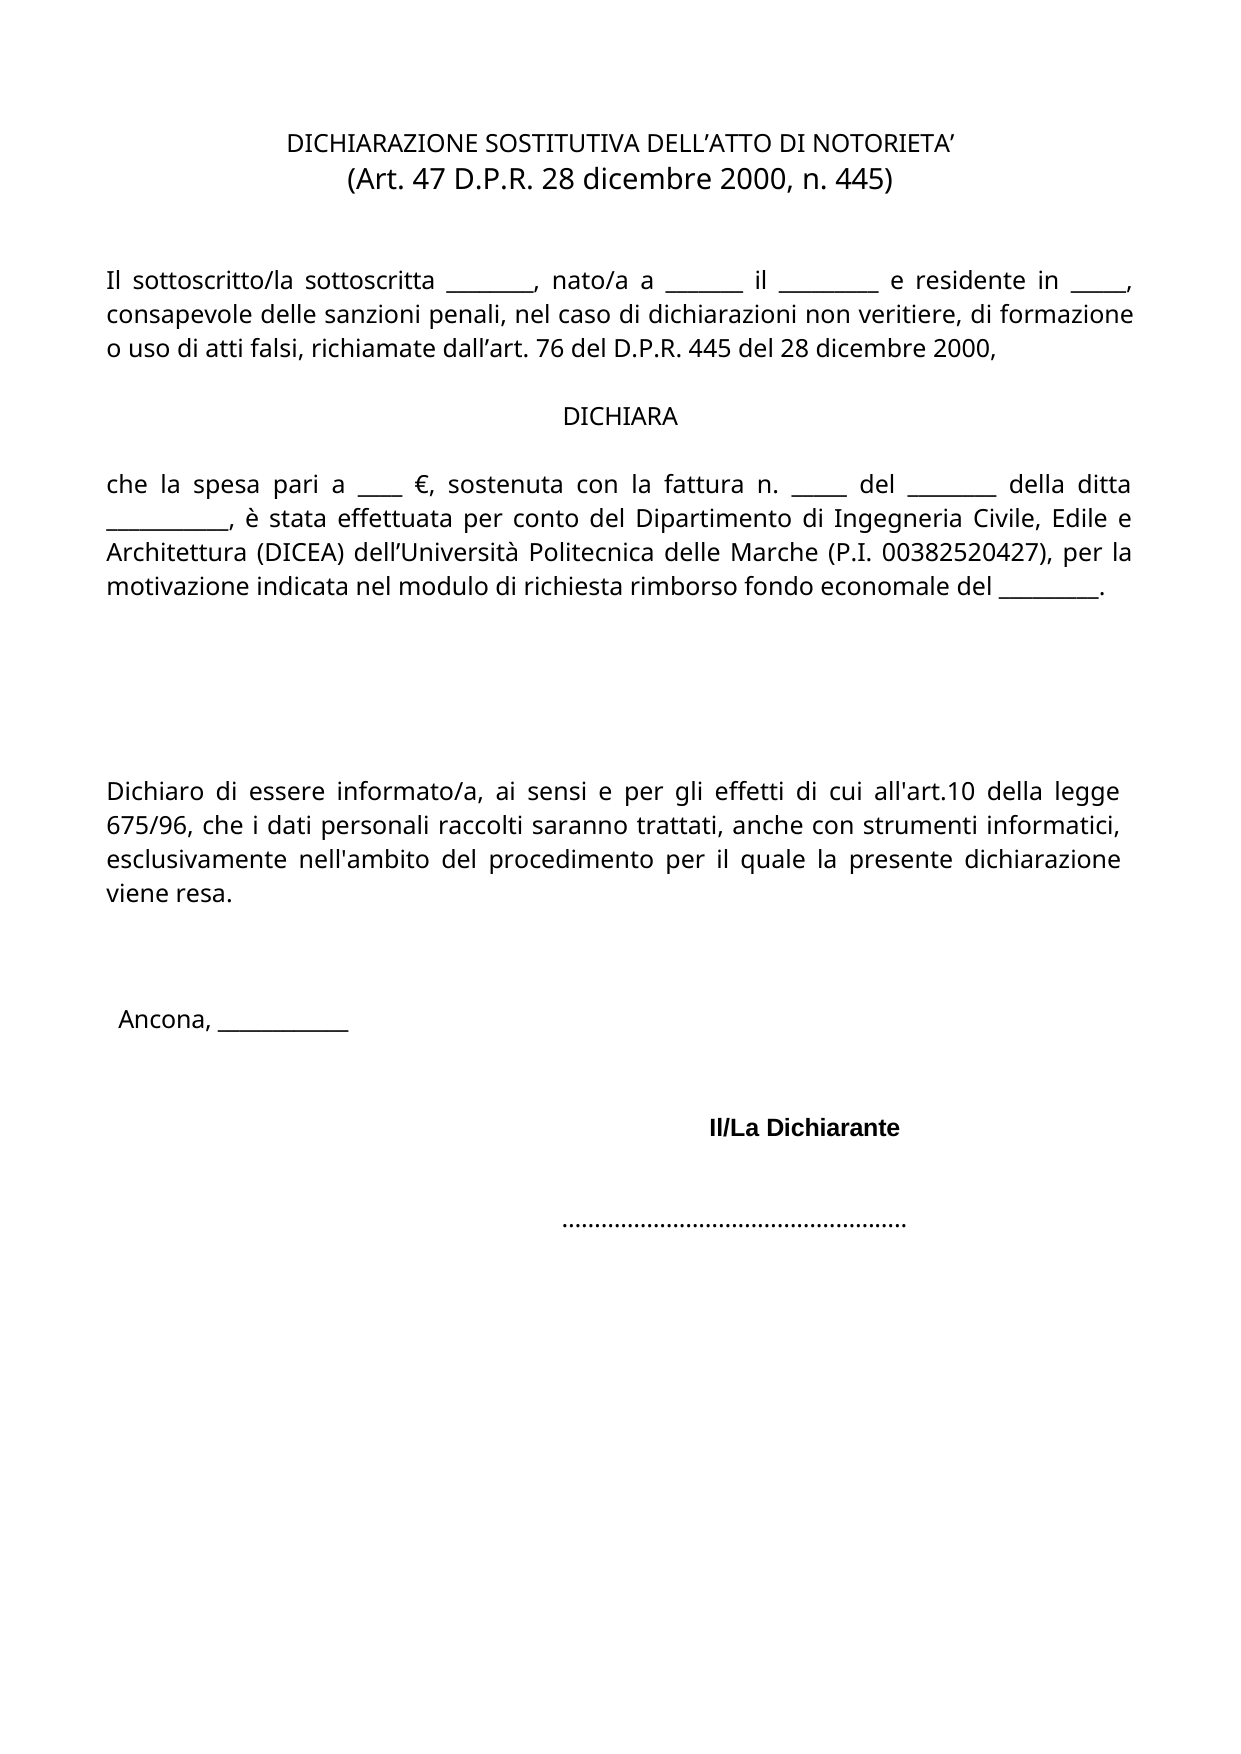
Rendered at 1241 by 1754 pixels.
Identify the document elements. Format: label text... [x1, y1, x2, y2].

text …………………………………………….. [561, 1201, 1134, 1234]
text DICHIARA [106, 399, 1134, 433]
text DICHIARAZIONE SOSTITUTIVA DELL’ATTO DI NOTORIETA’ [106, 130, 1134, 159]
text che la spesa pari a ____ €, sostenuta con la fattura n. _____ del ________ della ditta ___________, è stata effettuata per conto del Dipartimento di Ingegneria Civile, Edile e Architettura (DICEA) dell’Università Politecnica delle Marche (P.I. 00382520427), per la motivazione indicata nel modulo di richiesta rimborso fondo economale del _________. [106, 467, 1134, 603]
text Il sottoscritto/la sottoscritta ________, nato/a a _______ il _________ e residente in _____, consapevole delle sanzioni penali, nel caso di dichiarazioni non veritiere, di formazione o uso di atti falsi, richiamate dall’art. 76 del D.P.R. 445 del 28 dicembre 2000, [106, 262, 1134, 365]
text Dichiaro di essere informato/a, ai sensi e per gli effetti di cui all'art.10 della legge 675/96, che i dati personali raccolti saranno trattati, anche con strumenti informatici, esclusivamente nell'ambito del procedimento per il quale la presente dichiarazione viene resa. [106, 773, 1122, 910]
text Ancona, ____________ [118, 1001, 564, 1035]
text Il/La Dichiarante [709, 1113, 1134, 1142]
title (Art. 47 D.P.R. 28 dicembre 2000, n. 445) [106, 159, 1134, 198]
